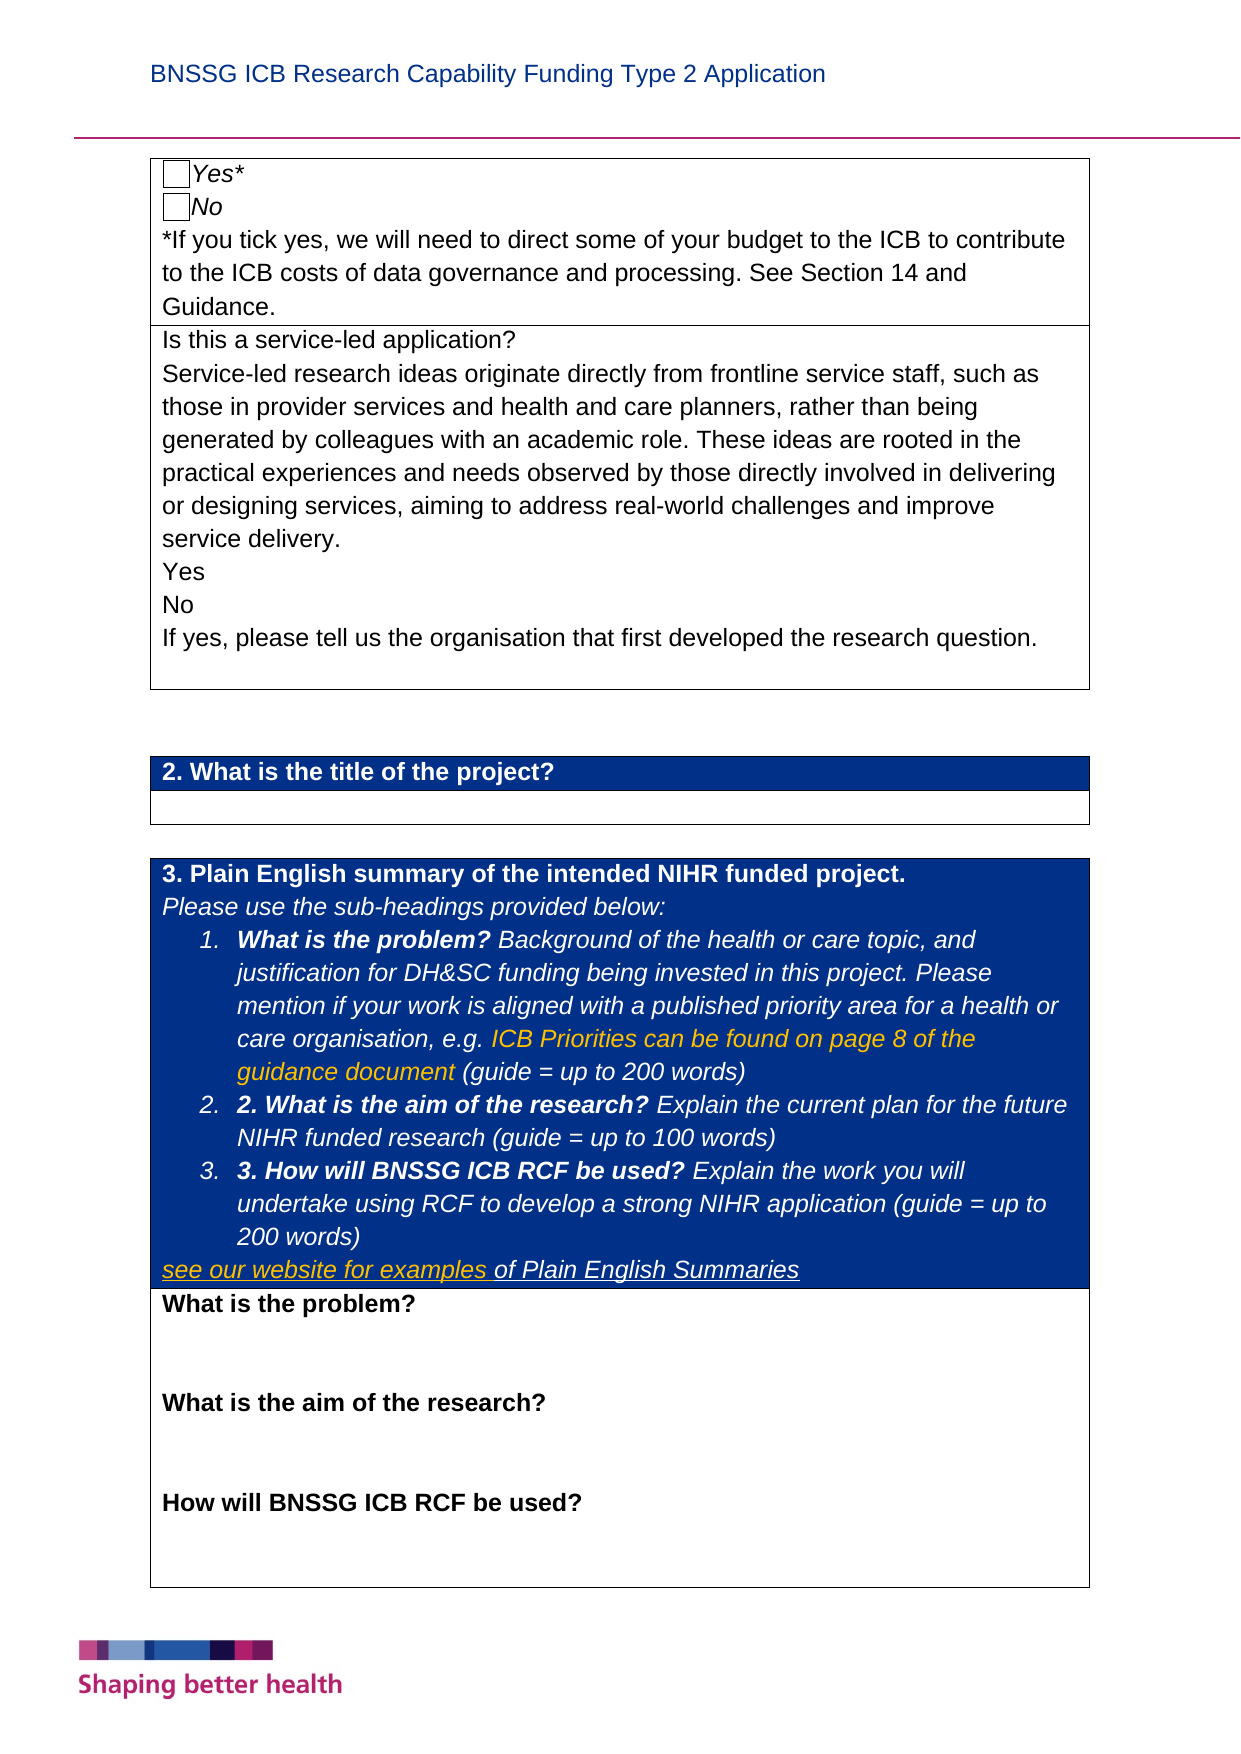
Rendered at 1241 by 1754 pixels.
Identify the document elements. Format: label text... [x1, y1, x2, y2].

picture [0, 1631, 348, 1754]
table_cell What is the problem? What is the aim of the research? How will BNSSG ICB RCF be used? [151, 1289, 1089, 1587]
table_cell Is this a service-led application? Service-led research ideas originate directly from frontline service staff, such as those in provider services and health and care planners, rather than being generated by colleagues with an academic role. These ideas are rooted in the practical experiences and needs observed by those directly involved in delivering or designing services, aiming to address real-world challenges and improve service delivery. Yes No If yes, please tell us the organisation that first developed the research question. [151, 326, 1089, 689]
table_header 3. Plain English summary of the intended NIHR funded project. Please use the sub-headings provided below: What is the problem? Background of the health or care topic, and justification for DH&SC funding being invested in this project. Please mention if your work is aligned with a published priority area for a health or care organisation, e.g. ICB Priorities can be found on page 8 of the guidance document (guide = up to 200 words) 2. What is the aim of the research? Explain the current plan for the future NIHR funded research (guide = up to 100 words) 3. How will BNSSG ICB RCF be used? Explain the work you will undertake using RCF to develop a strong NIHR application (guide = up to 200 words) see our website for examples of Plain English Summaries [151, 859, 1089, 1288]
table_header 2. What is the title of the project? [151, 757, 1089, 790]
table_cell [151, 791, 1089, 824]
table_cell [151, 159, 1089, 324]
